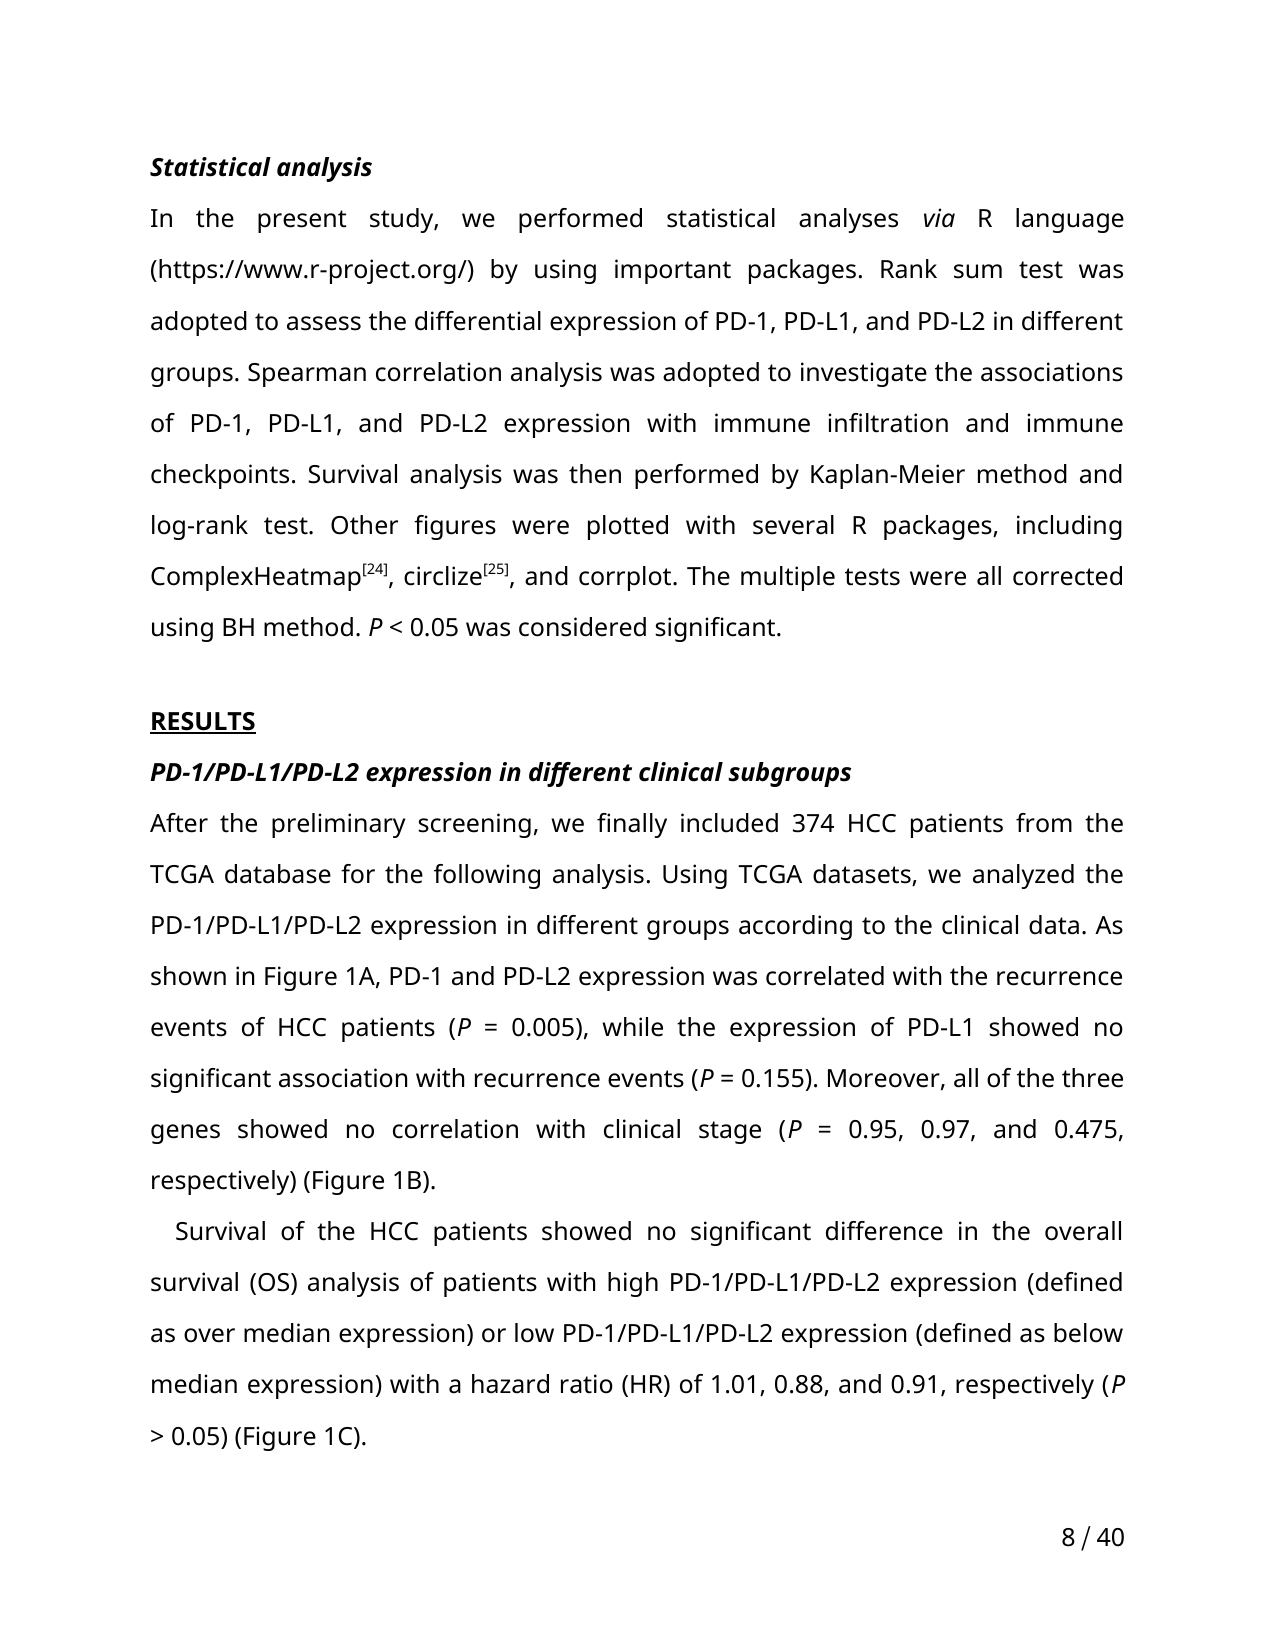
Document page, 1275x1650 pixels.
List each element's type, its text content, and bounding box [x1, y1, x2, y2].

text In the present study, we performed statistical analyses via R language (https://www.r-project.org/) by using important packages. Rank sum test was adopted to assess the differential expression of PD-1, PD-L1, and PD-L2 in different groups. Spearman correlation analysis was adopted to investigate the associations of PD-1, PD-L1, and PD-L2 expression with immune infiltration and immune checkpoints. Survival analysis was then performed by Kaplan-Meier method and log-rank test. Other figures were plotted with several R packages, including ComplexHeatmap[24], circlize[25], and corrplot. The multiple tests were all corrected using BH method. P < 0.05 was considered significant. [150, 201, 1125, 643]
text Survival of the HCC patients showed no significant difference in the overall survival (OS) analysis of patients with high PD-1/PD-L1/PD-L2 expression (defined as over median expression) or low PD-1/PD-L1/PD-L2 expression (defined as below median expression) with a hazard ratio (HR) of 1.01, 0.88, and 0.91, respectively (P > 0.05) (Figure 1C). [150, 1214, 1125, 1452]
text PD-1/PD-L1/PD-L2 expression in different clinical subgroups [150, 754, 1125, 789]
text Statistical analysis [150, 150, 1125, 184]
text After the preliminary screening, we finally included 374 HCC patients from the TCGA database for the following analysis. Using TCGA datasets, we analyzed the PD-1/PD-L1/PD-L2 expression in different groups according to the clinical data. As shown in Figure 1A, PD-1 and PD-L2 expression was correlated with the recurrence events of HCC patients (P = 0.005), while the expression of PD-L1 showed no significant association with recurrence events (P = 0.155). Moreover, all of the three genes showed no correlation with clinical stage (P = 0.95, 0.97, and 0.475, respectively) (Figure 1B). [150, 806, 1125, 1197]
text RESULTS [150, 703, 1125, 738]
